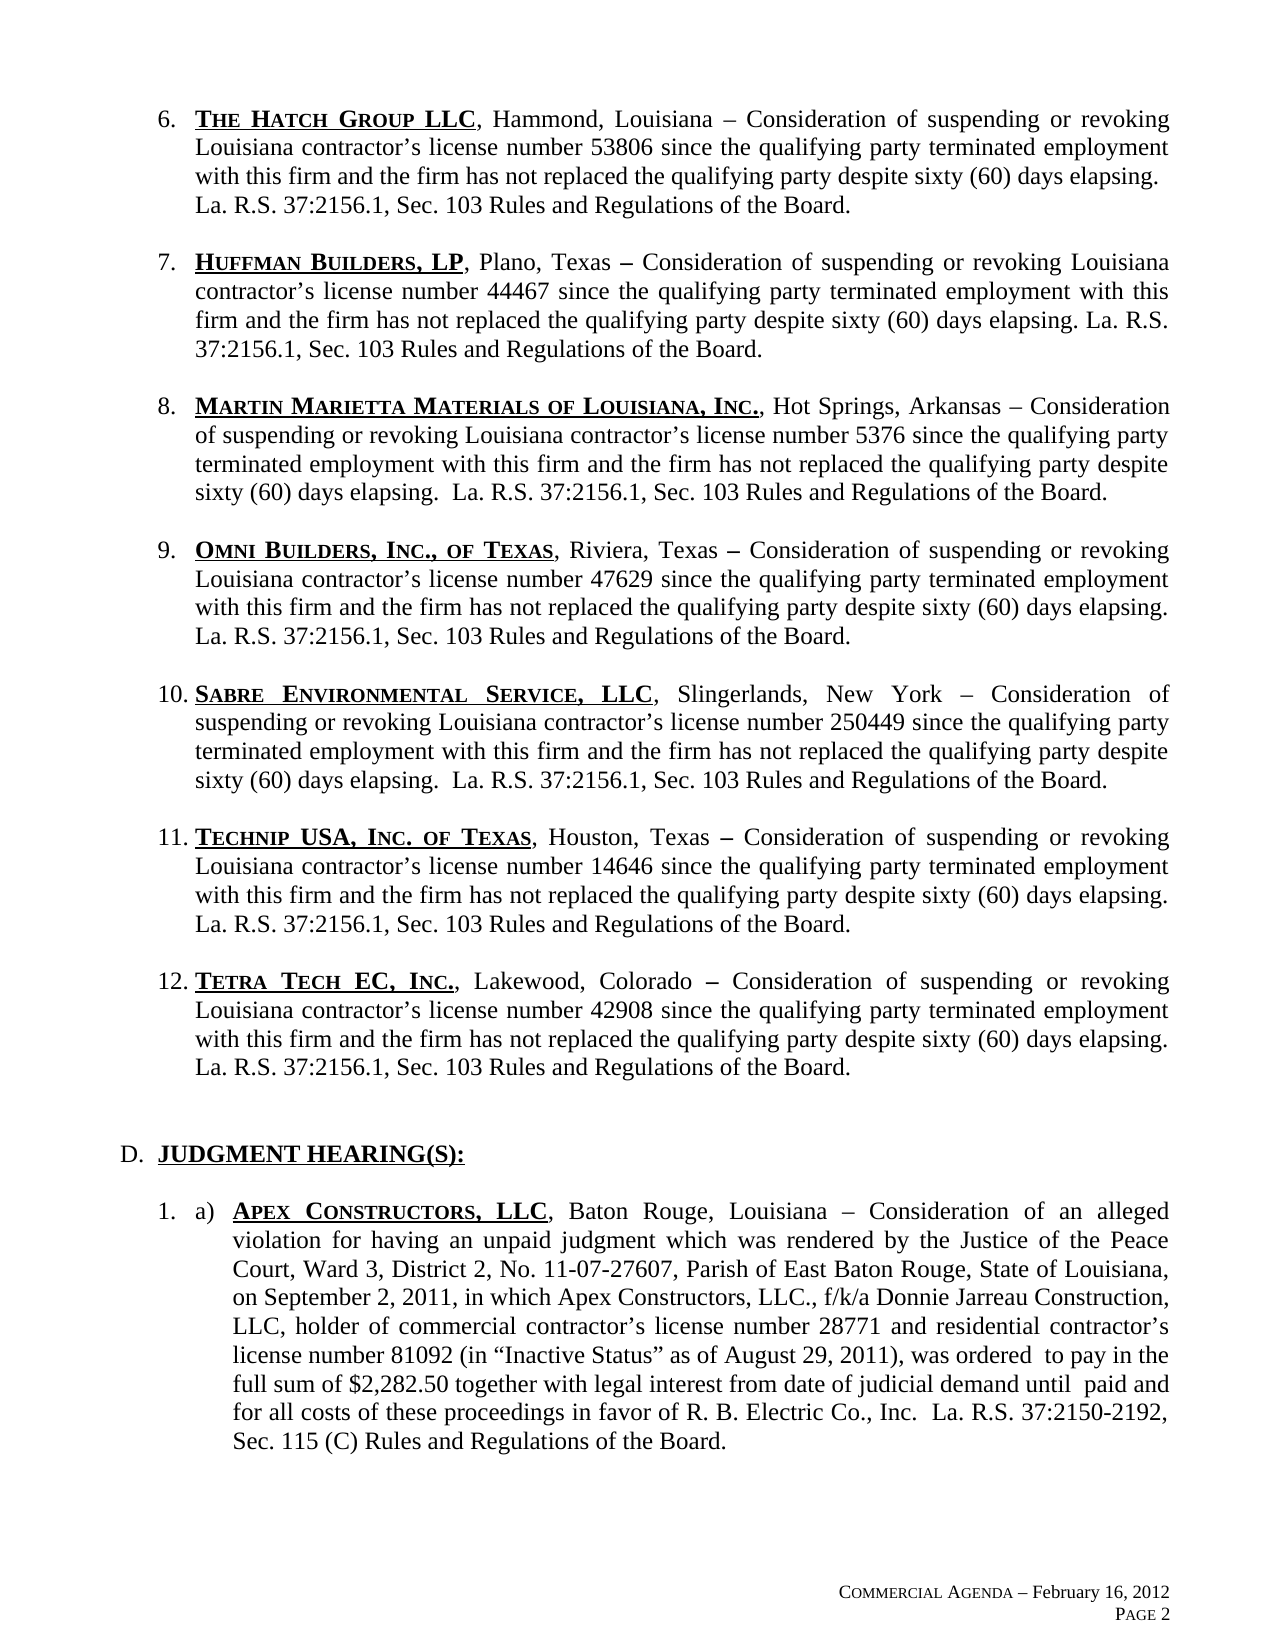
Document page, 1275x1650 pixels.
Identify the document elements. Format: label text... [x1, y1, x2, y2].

text 12. Tetra Tech EC, Inc., Lakewood, Colorado – Consideration of suspending or revoking Louisiana contractor’s license number 42908 since the qualifying party terminated employment with this firm and the firm has not replaced the qualifying party despite sixty (60) days elapsing. La. R.S. 37:2156.1, Sec. 103 Rules and Regulations of the Board. [157, 966, 1170, 1081]
text 10. Sabre Environmental Service, LLC, Slingerlands, New York – Consideration of suspending or revoking Louisiana contractor’s license number 250449 since the qualifying party terminated employment with this firm and the firm has not replaced the qualifying party despite sixty (60) days elapsing. La. R.S. 37:2156.1, Sec. 103 Rules and Regulations of the Board. [157, 679, 1170, 794]
text 11. Technip USA, Inc. of Texas, Houston, Texas – Consideration of suspending or revoking Louisiana contractor’s license number 14646 since the qualifying party terminated employment with this firm and the firm has not replaced the qualifying party despite sixty (60) days elapsing. La. R.S. 37:2156.1, Sec. 103 Rules and Regulations of the Board. [157, 822, 1170, 937]
text D. JUDGMENT HEARING(S): [120, 1139, 1170, 1167]
text 9. Omni Builders, Inc., of Texas, Riviera, Texas – Consideration of suspending or revoking Louisiana contractor’s license number 47629 since the qualifying party terminated employment with this firm and the firm has not replaced the qualifying party despite sixty (60) days elapsing. La. R.S. 37:2156.1, Sec. 103 Rules and Regulations of the Board. [157, 535, 1170, 650]
text 7. Huffman Builders, LP, Plano, Texas – Consideration of suspending or revoking Louisiana contractor’s license number 44467 since the qualifying party terminated employment with this firm and the firm has not replaced the qualifying party despite sixty (60) days elapsing. La. R.S. 37:2156.1, Sec. 103 Rules and Regulations of the Board. [157, 247, 1170, 362]
text 6. The Hatch Group LLC, Hammond, Louisiana – Consideration of suspending or revoking Louisiana contractor’s license number 53806 since the qualifying party terminated employment with this firm and the firm has not replaced the qualifying party despite sixty (60) days elapsing. La. R.S. 37:2156.1, Sec. 103 Rules and Regulations of the Board. [157, 104, 1170, 219]
text 8. Martin Marietta Materials of Louisiana, Inc., Hot Springs, Arkansas – Consideration of suspending or revoking Louisiana contractor’s license number 5376 since the qualifying party terminated employment with this firm and the firm has not replaced the qualifying party despite sixty (60) days elapsing. La. R.S. 37:2156.1, Sec. 103 Rules and Regulations of the Board. [157, 391, 1170, 506]
list a) Apex Constructors, LLC, Baton Rouge, Louisiana – Consideration of an alleged violation for having an unpaid judgment which was rendered by the Justice of the Peace Court, Ward 3, District 2, No. 11-07-27607, Parish of East Baton Rouge, State of Louisiana, on September 2, 2011, in which Apex Constructors, LLC., f/k/a Donnie Jarreau Construction, LLC, holder of commercial contractor’s license number 28771 and residential contractor’s license number 81092 (in “Inactive Status” as of August 29, 2011), was ordered to pay in the full sum of $2,282.50 together with legal interest from date of judicial demand until paid and for all costs of these proceedings in favor of R. B. Electric Co., Inc. La. R.S. 37:2150-2192, Sec. 115 (C) Rules and Regulations of the Board. [157, 1196, 1170, 1455]
